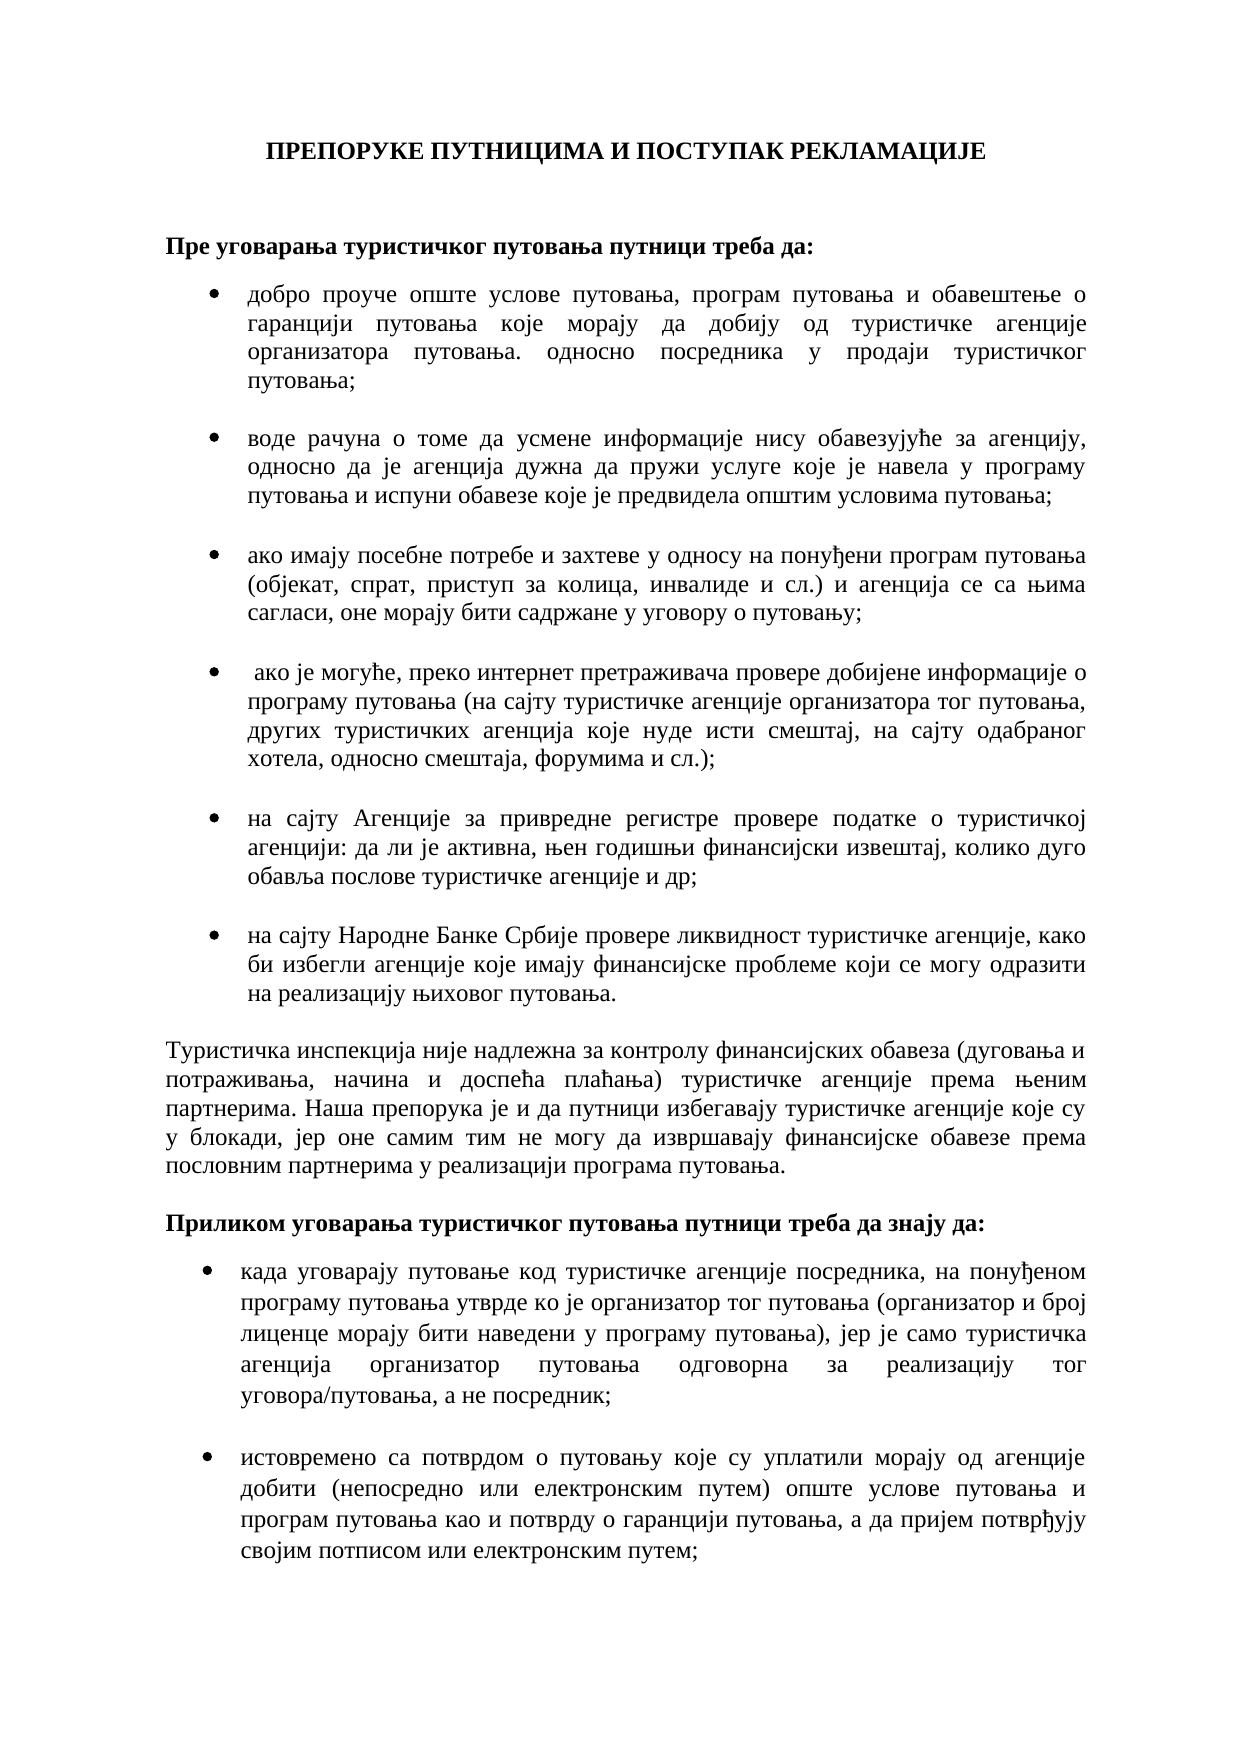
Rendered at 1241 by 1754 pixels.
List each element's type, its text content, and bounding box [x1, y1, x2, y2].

list истовремено са потврдом о путовању које су уплатили морају од агенције добити (непосредно или електронским путем) опште услове путовања и програм путовања као и потврду о гаранцији путовања, а да пријем потврђују својим потписом или електронским путем; [203, 1442, 1087, 1564]
list воде рачуна о томе да усмене информације нису обавезујуће за агенцију, односно да је агенција дужна да пружи услуге које је навела у програму путовања и испуни обавезе које је предвидела општим условима путовања; [210, 423, 1087, 509]
list Туристичка инспекција није надлежна за контролу финансијских обавеза (дуговања и потраживања, начина и доспећа плаћања) туристичке агенције према њеним партнерима. Наша препорука је и да путници избегавају туристичке агенције које су у блокади, јер оне самим тим не могу да извршавају финансијске обавезе према пословним партнерима у реализацији програма путовања. [165, 1036, 1087, 1179]
list на сајту Агенције за привредне регистре провере податке о туристичкој агенцији: да ли је активна, њен годишњи финансијски извештај, колико дуго обавља послове туристичке агенције и др; [210, 803, 1087, 889]
list на сајту Народне Банке Србије провере ликвидност туристичке агенције, како би избегли агенције које имају финансијске проблеме који се могу одразити на реализацију њиховог путовања. [210, 921, 1087, 1007]
list добро проуче опште услове путовања, програм путовања и обавештење о гаранцији путовања које морају да добију од туристичке агенције организатора путовања. односно посредника у продаји туристичког путовања; [210, 279, 1087, 394]
list ако имају посебне потребе и захтеве у односу на понуђени програм путовања (објекат, спрат, приступ за колица, инвалиде и сл.) и агенција се са њима сагласи, оне морају бити садржане у уговору о путовању; [210, 540, 1087, 626]
text Пре уговарања туристичког путовања путници треба да: [165, 231, 1087, 260]
list када уговарају путовање код туристичке агенције посредника, на понуђеном програму путовања утврде ко је организатор тог путовања (организатор и број лиценце морају бити наведени у програму путовања), јер је само туристичка агенција организатор путовања одговорна за реализацију тог уговора/путовања, а не посредник; [203, 1256, 1087, 1409]
text ПРЕПОРУКЕ ПУТНИЦИМА И ПОСТУПАК РЕКЛАМАЦИЈЕ [165, 136, 1087, 164]
text Приликом уговарања туристичког путовања путници треба да знају да: [165, 1208, 1087, 1237]
list ако је могуће, преко интернет претраживача провере добијене информације о програму путовања (на сајту туристичке агенције оргaнизатора тог путовања, других туристичких агенција које нуде исти смештај, на сајту одабраног хотела, односно смештаја, форумима и сл.); [210, 657, 1087, 772]
